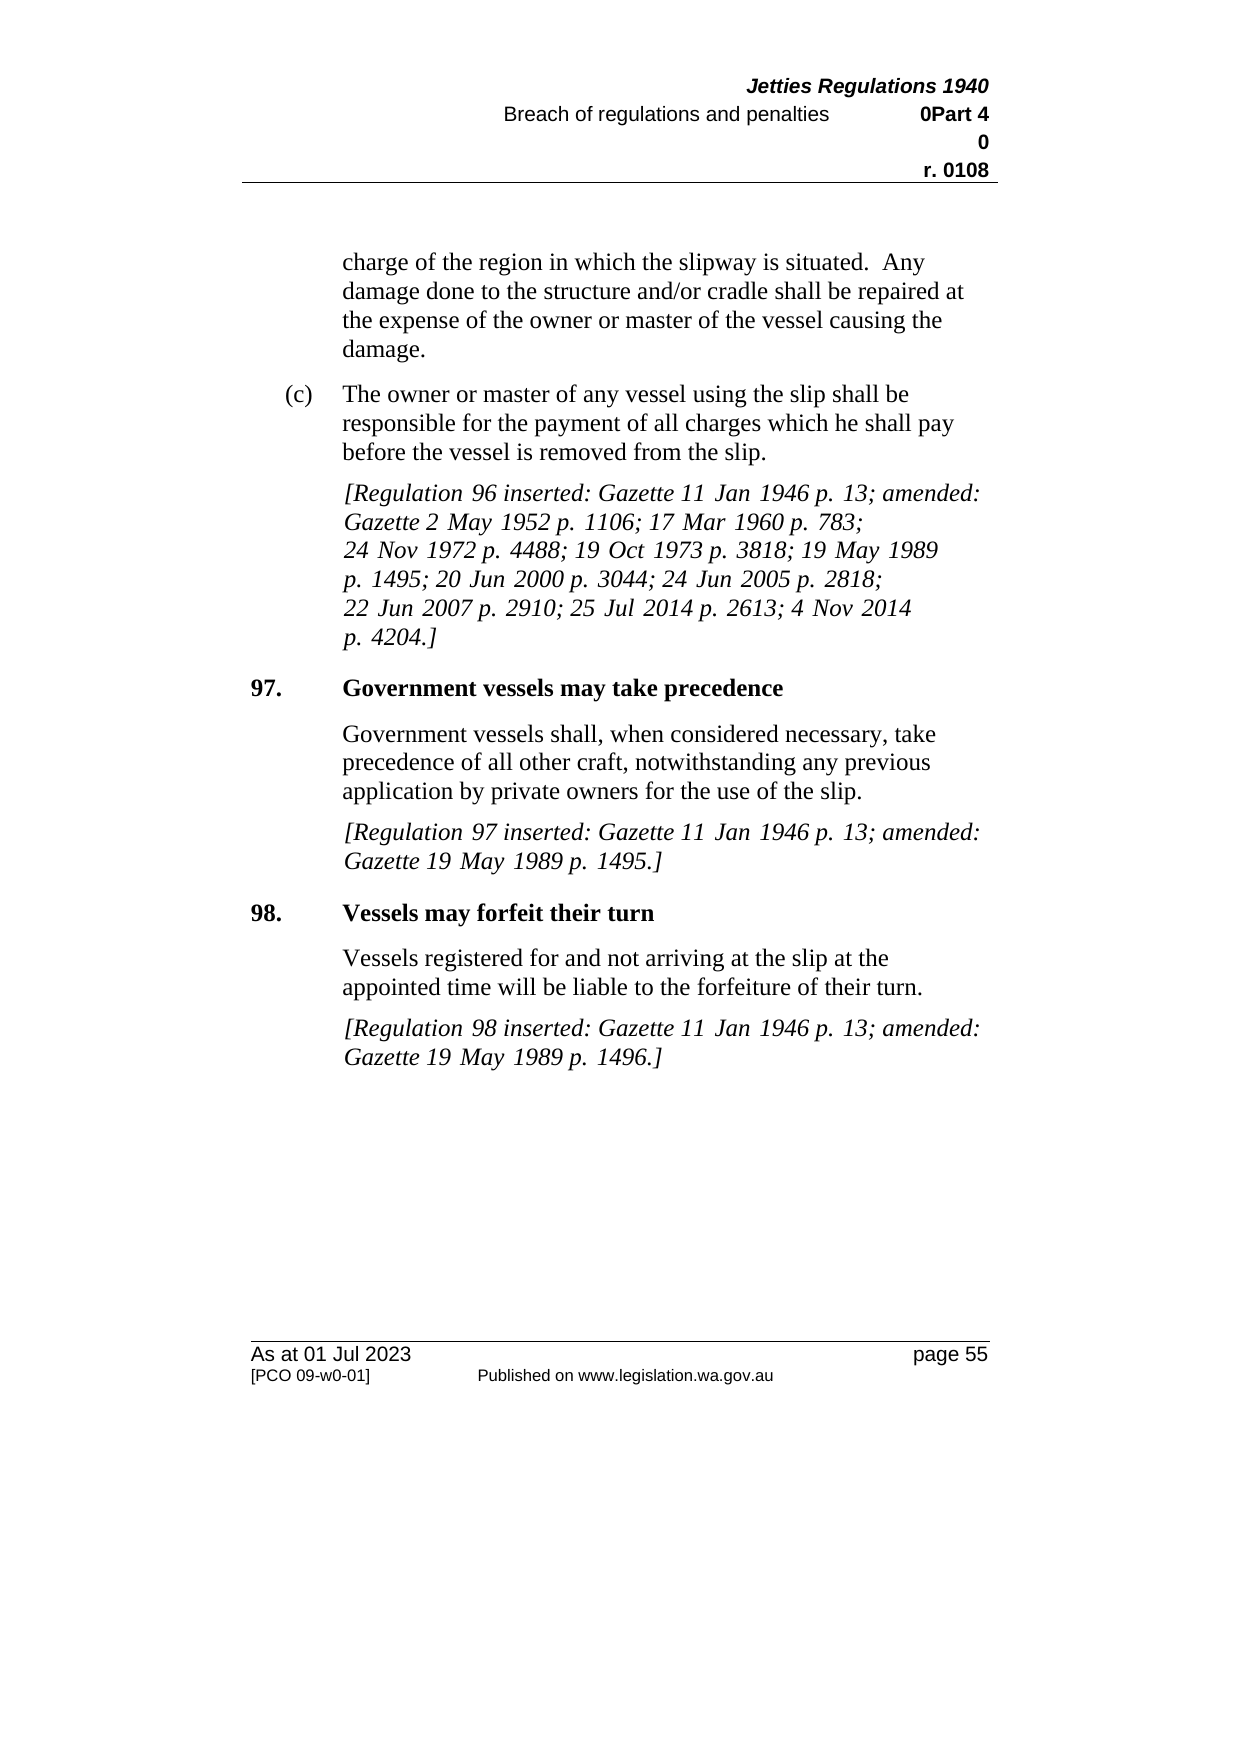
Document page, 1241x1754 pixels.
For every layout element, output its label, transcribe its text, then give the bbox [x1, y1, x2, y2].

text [251, 247, 990, 362]
text (c) The owner or master of any vessel using the slip shall be responsible for the payment of all charges which he shall pay before the vessel is removed from the slip. [251, 379, 990, 465]
subtitle 97. Government vessels may take precedence [251, 673, 990, 702]
text Government vessels shall, when considered necessary, take precedence of all other craft, notwithstanding any previous application by private owners for the use of the slip. [251, 719, 990, 805]
text Vessels registered for and not arriving at the slip at the appointed time will be liable to the forfeiture of their turn. [251, 943, 990, 1001]
text [Regulation 98 inserted: Gazette 11 Jan 1946 p. 13; amended: Gazette 19 May 1989 p. 1496.] [251, 1013, 990, 1071]
subtitle 98. Vessels may forfeit their turn [251, 898, 990, 927]
text [Regulation 97 inserted: Gazette 11 Jan 1946 p. 13; amended: Gazette 19 May 1989 p. 1495.] [251, 817, 990, 875]
text [Regulation 96 inserted: Gazette 11 Jan 1946 p. 13; amended: Gazette 2 May 1952 p. 1106; 17 Mar 1960 p. 783; 24 Nov 1972 p. 4488; 19 Oct 1973 p. 3818; 19 May 1989 p. 1495; 20 Jun 2000 p. 3044; 24 Jun 2005 p. 2818; 22 Jun 2007 p. 2910; 25 Jul 2014 p. 2613; 4 Nov 2014 p. 4204.] [251, 478, 990, 650]
